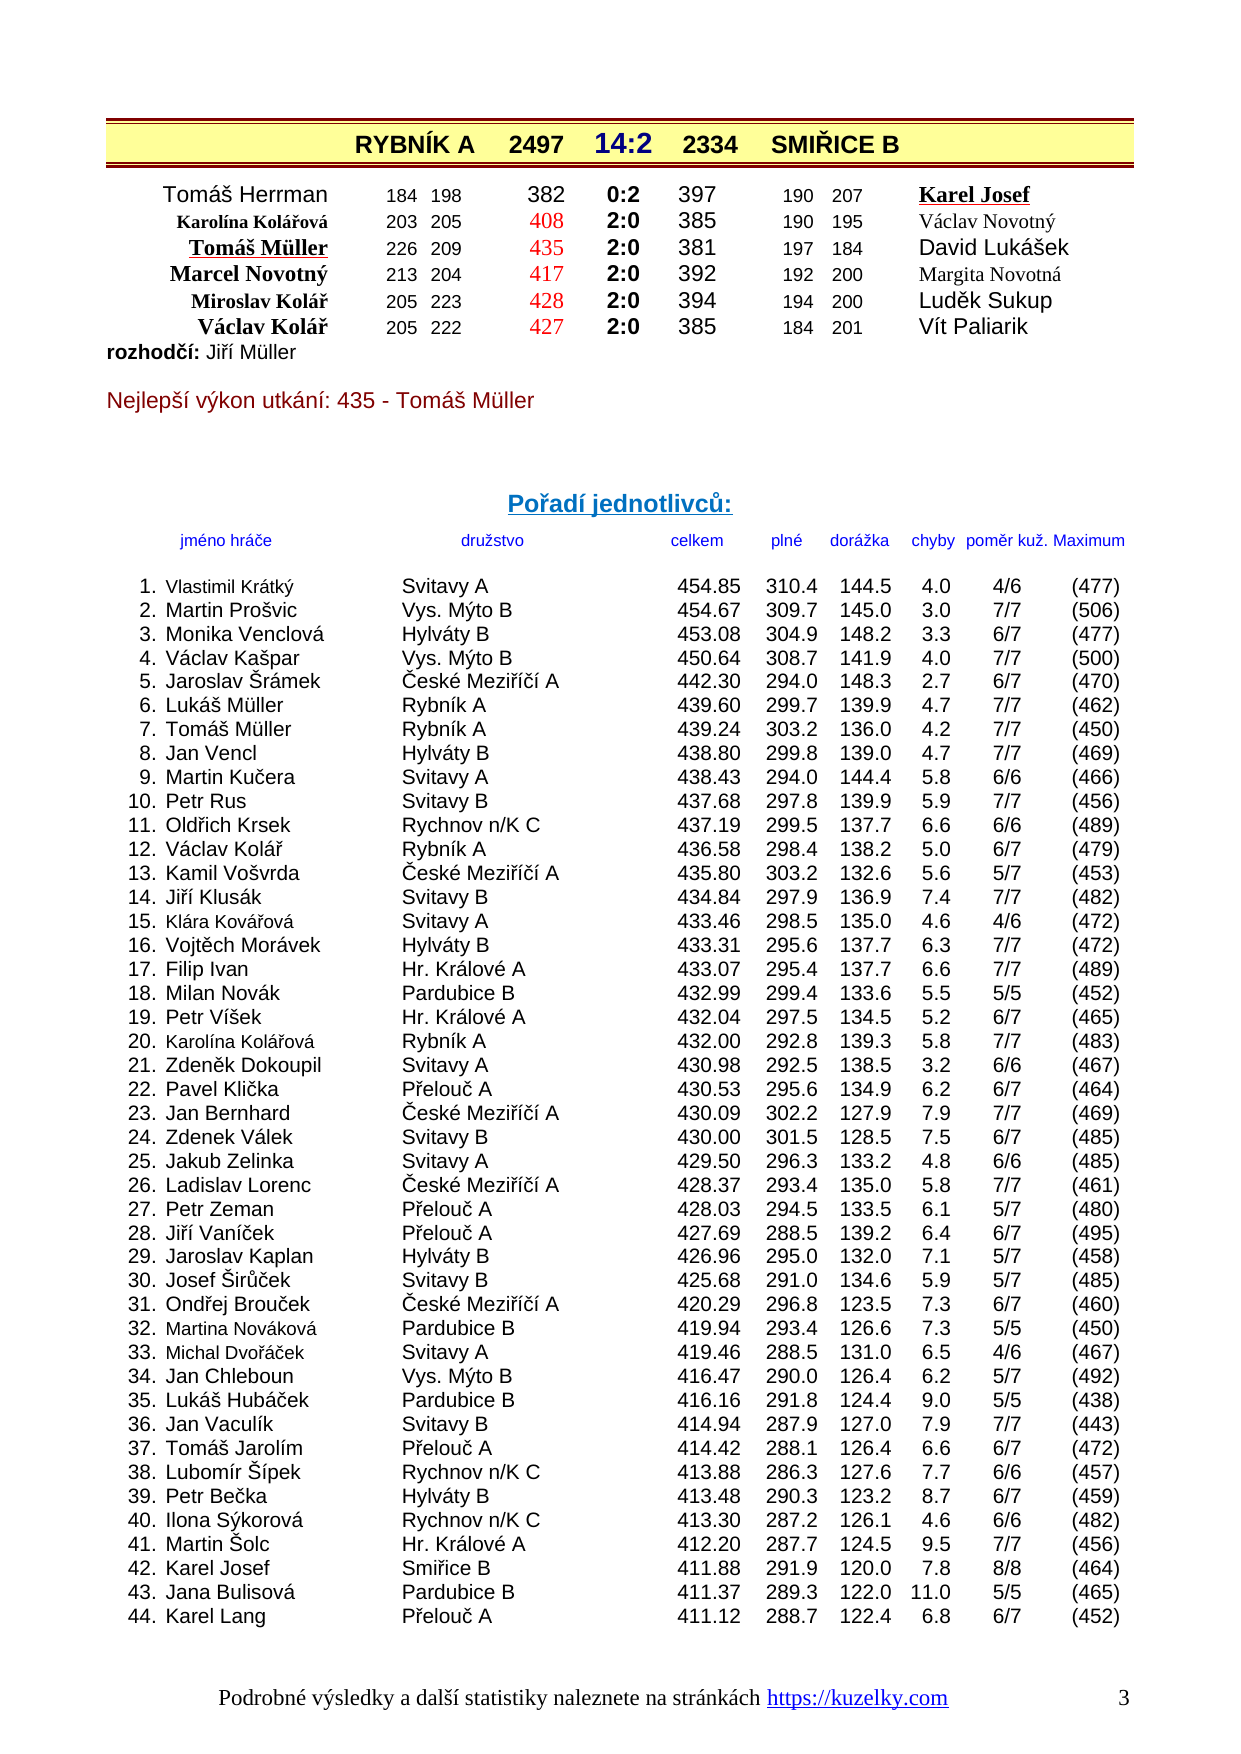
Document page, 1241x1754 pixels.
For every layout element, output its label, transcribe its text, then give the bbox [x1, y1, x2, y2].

text 20. Karolína Kolářová Rybník A 432.00 292.8 139.3 5.8 7/7 (483) [106, 1029, 1134, 1053]
text 1. Vlastimil Krátký Svitavy A 454.85 310.4 144.5 4.0 4/6 (477) [106, 573, 1134, 597]
text 33. Michal Dvořáček Svitavy A 419.46 288.5 131.0 6.5 4/6 (467) [106, 1340, 1134, 1364]
text 44. Karel Lang Přelouč A 411.12 288.7 122.4 6.8 6/7 (452) [106, 1604, 1134, 1628]
text 8. Jan Vencl Hylváty B 438.80 299.8 139.0 4.7 7/7 (469) [106, 741, 1134, 765]
text 19. Petr Víšek Hr. Králové A 432.04 297.5 134.5 5.2 6/7 (465) [106, 1005, 1134, 1029]
text 25. Jakub Zelinka Svitavy A 429.50 296.3 133.2 4.8 6/6 (485) [106, 1148, 1134, 1172]
text 23. Jan Bernhard České Meziříčí A 430.09 302.2 127.9 7.9 7/7 (469) [106, 1101, 1134, 1124]
text 30. Josef Širůček Svitavy B 425.68 291.0 134.6 5.9 5/7 (485) [106, 1268, 1134, 1292]
text 13. Kamil Vošvrda České Meziříčí A 435.80 303.2 132.6 5.6 5/7 (453) [106, 861, 1134, 885]
text rozhodčí: Jiří Müller [106, 339, 1134, 363]
text Tomáš Müller 226 209 435 2:0 381 197 184 David Lukášek [106, 234, 1134, 260]
text 5. Jaroslav Šrámek České Meziříčí A 442.30 294.0 148.3 2.7 6/7 (470) [106, 669, 1134, 693]
text 32. Martina Nováková Pardubice B 419.94 293.4 126.6 7.3 5/5 (450) [106, 1316, 1134, 1340]
text 39. Petr Bečka Hylváty B 413.48 290.3 123.2 8.7 6/7 (459) [106, 1484, 1134, 1508]
text 18. Milan Novák Pardubice B 432.99 299.4 133.6 5.5 5/5 (452) [106, 981, 1134, 1005]
text Marcel Novotný 213 204 417 2:0 392 192 200 Margita Novotná [106, 260, 1134, 287]
text 10. Petr Rus Svitavy B 437.68 297.8 139.9 5.9 7/7 (456) [106, 789, 1134, 813]
text Václav Kolář 205 222 427 2:0 385 184 201 Vít Paliarik [106, 313, 1134, 339]
text Rybník A 2497 14:2 2334 Smiřice B [106, 124, 1134, 162]
text 31. Ondřej Brouček České Meziříčí A 420.29 296.8 123.5 7.3 6/7 (460) [106, 1292, 1134, 1316]
text 42. Karel Josef Smiřice B 411.88 291.9 120.0 7.8 8/8 (464) [106, 1556, 1134, 1580]
text 29. Jaroslav Kaplan Hylváty B 426.96 295.0 132.0 7.1 5/7 (458) [106, 1244, 1134, 1268]
text 15. Klára Kovářová Svitavy A 433.46 298.5 135.0 4.6 4/6 (472) [106, 909, 1134, 933]
text 4. Václav Kašpar Vys. Mýto B 450.64 308.7 141.9 4.0 7/7 (500) [106, 645, 1134, 669]
text 2. Martin Prošvic Vys. Mýto B 454.67 309.7 145.0 3.0 7/7 (506) [106, 597, 1134, 621]
text 9. Martin Kučera Svitavy A 438.43 294.0 144.4 5.8 6/6 (466) [106, 765, 1134, 789]
text 28. Jiří Vaníček Přelouč A 427.69 288.5 139.2 6.4 6/7 (495) [106, 1220, 1134, 1244]
text 21. Zdeněk Dokoupil Svitavy A 430.98 292.5 138.5 3.2 6/6 (467) [106, 1053, 1134, 1077]
text 38. Lubomír Šípek Rychnov n/K C 413.88 286.3 127.6 7.7 6/6 (457) [106, 1460, 1134, 1484]
text 34. Jan Chleboun Vys. Mýto B 416.47 290.0 126.4 6.2 5/7 (492) [106, 1364, 1134, 1388]
text 11. Oldřich Krsek Rychnov n/K C 437.19 299.5 137.7 6.6 6/6 (489) [106, 813, 1134, 837]
text 16. Vojtěch Morávek Hylváty B 433.31 295.6 137.7 6.3 7/7 (472) [106, 933, 1134, 957]
text 17. Filip Ivan Hr. Králové A 433.07 295.4 137.7 6.6 7/7 (489) [106, 957, 1134, 981]
text 27. Petr Zeman Přelouč A 428.03 294.5 133.5 6.1 5/7 (480) [106, 1196, 1134, 1220]
text 22. Pavel Klička Přelouč A 430.53 295.6 134.9 6.2 6/7 (464) [106, 1077, 1134, 1101]
text 37. Tomáš Jarolím Přelouč A 414.42 288.1 126.4 6.6 6/7 (472) [106, 1436, 1134, 1460]
text 40. Ilona Sýkorová Rychnov n/K C 413.30 287.2 126.1 4.6 6/6 (482) [106, 1508, 1134, 1532]
text jméno hráče družstvo celkem plné dorážka chyby poměr kuž. Maximum [106, 530, 1134, 549]
text Pořadí jednotlivců: [94, 489, 1145, 518]
text 6. Lukáš Müller Rybník A 439.60 299.7 139.9 4.7 7/7 (462) [106, 693, 1134, 717]
text Tomáš Herrman 184 198 382 0:2 397 190 207 Karel Josef [106, 181, 1134, 207]
text Miroslav Kolář 205 223 428 2:0 394 194 200 Luděk Sukup [106, 287, 1134, 313]
text 41. Martin Šolc Hr. Králové A 412.20 287.7 124.5 9.5 7/7 (456) [106, 1532, 1134, 1556]
text 12. Václav Kolář Rybník A 436.58 298.4 138.2 5.0 6/7 (479) [106, 837, 1134, 861]
text 36. Jan Vaculík Svitavy B 414.94 287.9 127.0 7.9 7/7 (443) [106, 1412, 1134, 1436]
text 14. Jiří Klusák Svitavy B 434.84 297.9 136.9 7.4 7/7 (482) [106, 885, 1134, 909]
text 26. Ladislav Lorenc České Meziříčí A 428.37 293.4 135.0 5.8 7/7 (461) [106, 1172, 1134, 1196]
text 7. Tomáš Müller Rybník A 439.24 303.2 136.0 4.2 7/7 (450) [106, 717, 1134, 741]
text 3. Monika Venclová Hylváty B 453.08 304.9 148.2 3.3 6/7 (477) [106, 621, 1134, 645]
text 24. Zdenek Válek Svitavy B 430.00 301.5 128.5 7.5 6/7 (485) [106, 1124, 1134, 1148]
text 43. Jana Bulisová Pardubice B 411.37 289.3 122.0 11.0 5/5 (465) [106, 1580, 1134, 1604]
text Karolína Kolářová 203 205 408 2:0 385 190 195 Václav Novotný [106, 207, 1134, 234]
text 35. Lukáš Hubáček Pardubice B 416.16 291.8 124.4 9.0 5/5 (438) [106, 1388, 1134, 1412]
text Nejlepší výkon utkání: 435 - Tomáš Müller [106, 387, 1134, 414]
